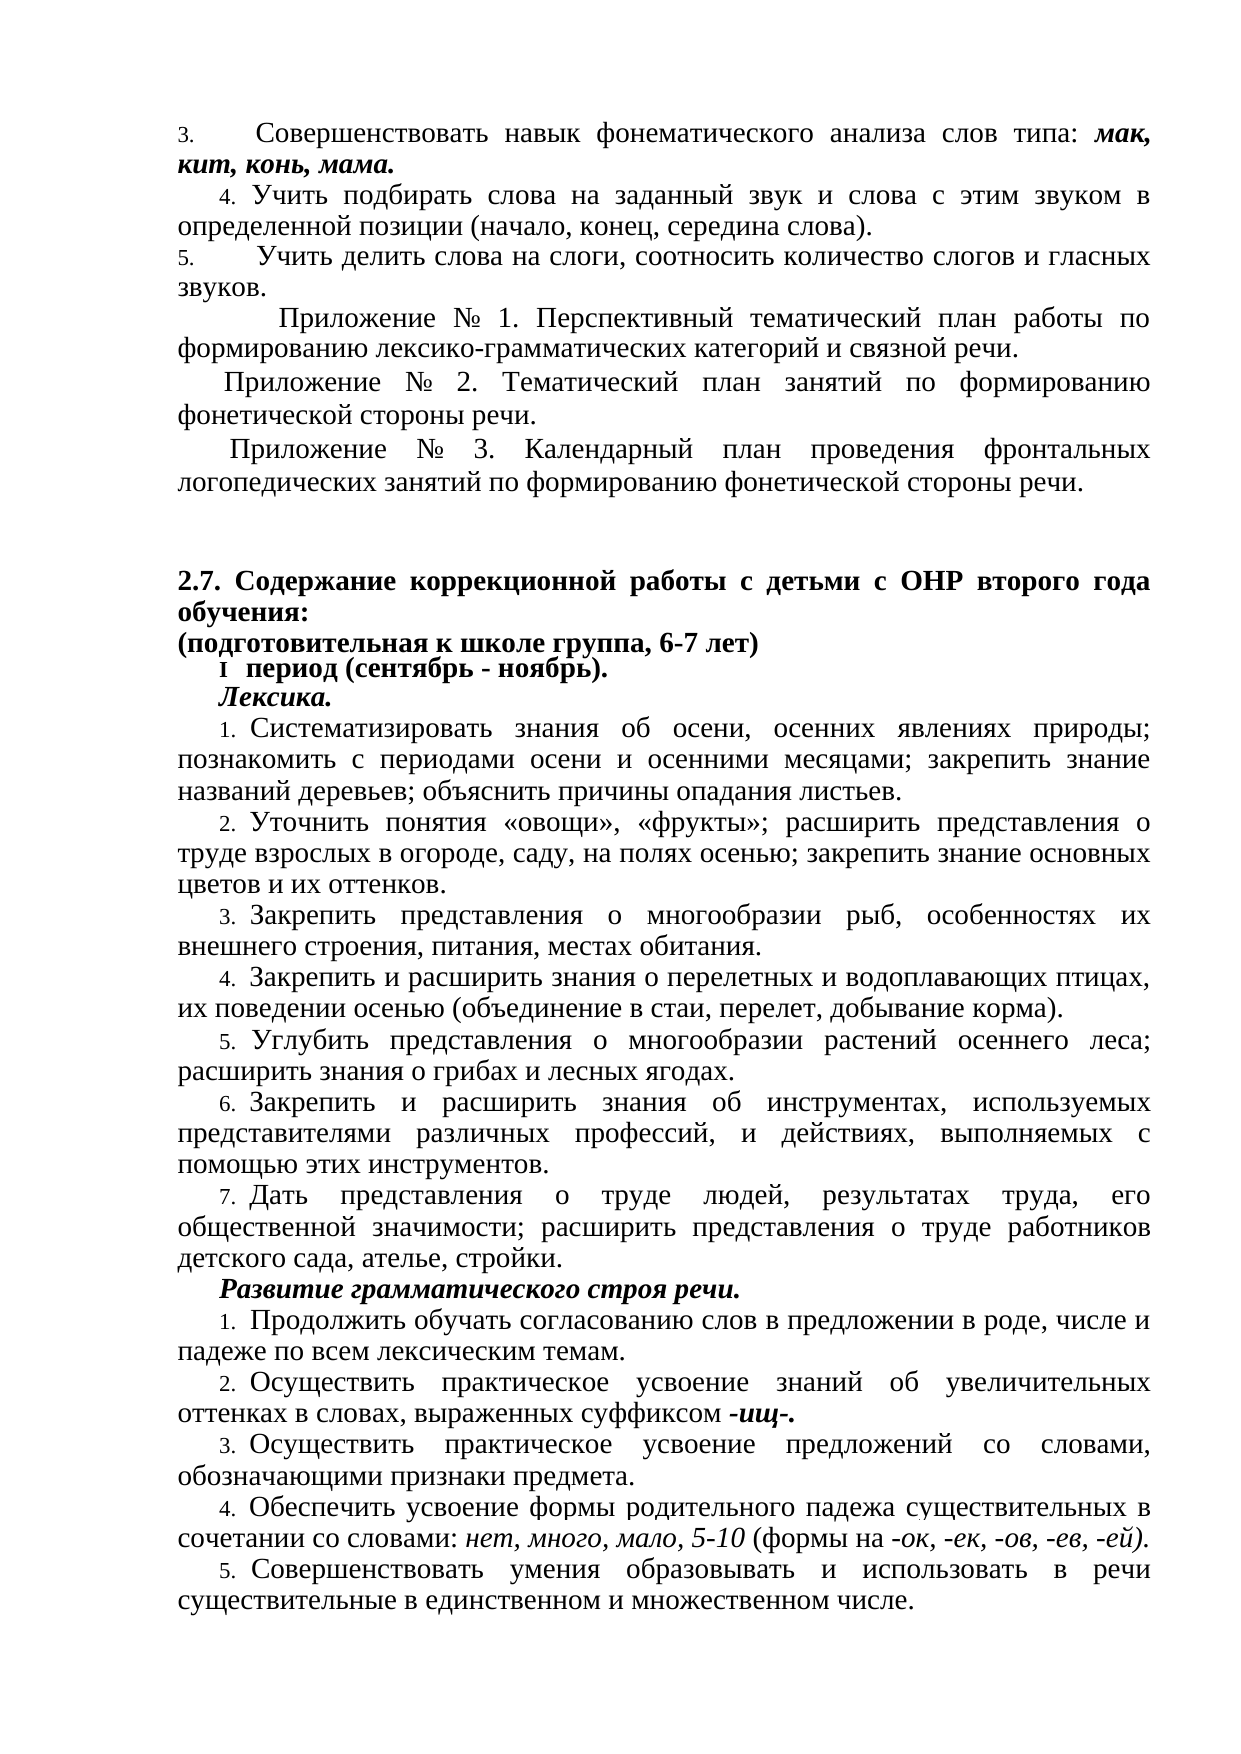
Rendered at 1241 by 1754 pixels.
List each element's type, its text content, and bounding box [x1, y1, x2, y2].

text Лексика. [177, 682, 1152, 713]
list Совершенствовать навык фонематического анализа слов типа: мак, кит, конь, мама. [177, 118, 1152, 179]
text  Приложение № 3. Календарный план проведения фронтальных логопедических занятий по формированию фонетической стороны речи. [177, 431, 1152, 498]
list Закрепить и расширить знания о перелетных и водоплавающих птицах, их поведении осенью (объединение в стаи, перелет, добывание корма). [177, 962, 1152, 1024]
list Обеспечить усвоение формы родительного падежа существительных в сочетании со словами: нет, много, мало, 5-10 (формы на -ок, -ек, -ов, -ев, -ей). [177, 1491, 1152, 1554]
list Уточнить понятия «овощи», «фрукты»; расширить представления о труде взрослых в огороде, саду, на полях осенью; закрепить знание основных цветов и их оттенков. [177, 806, 1152, 899]
list Закрепить представления о многообразии рыб, особенностях их внешнего строения, питания, местах обитания. [177, 899, 1152, 962]
list Систематизировать знания об осени, осенних явлениях природы; познакомить с периодами осени и осенними месяцами; закрепить знание названий деревьев; объяснить причины опадания листьев. [177, 713, 1152, 806]
text 2.7. Содержание коррекционной работы с детьми с ОНР второго года обучения: (подготовительная к школе группа, 6-7 лет) [177, 565, 1152, 659]
list Учить делить слова на слоги, соотносить количество слогов и гласных звуков. [177, 241, 1152, 302]
text Развитие грамматического строя речи. [177, 1273, 1152, 1304]
text Приложение № 1. Перспективный тематический план работы по формированию лексико-грамматических категорий и связной речи. [177, 302, 1152, 364]
list Совершенствовать умения образовывать и использовать в речи существительные в единственном и множественном числе. [177, 1554, 1152, 1616]
list период (сентябрь - ноябрь). [177, 659, 351, 682]
list Углубить представления о многообразии растений осеннего леса; расширить знания о грибах и лесных ягодах. [177, 1024, 1152, 1086]
list Учить подбирать слова на заданный звук и слова с этим звуком в определенной позиции (начало, конец, середина слова). [177, 179, 1152, 241]
list период (сентябрь - ноябрь). [595, 659, 1152, 682]
list Закрепить и расширить знания об инструментах, используемых представителями различных профессий, и действиях, выполняемых с помощью этих инструментов. [177, 1086, 1152, 1180]
list Дать представления о труде людей, результатах труда, его общественной значимости; расширить представления о труде работников детского сада, ателье, стройки. [177, 1180, 1152, 1273]
list Продолжить обучать согласованию слов в предложении в роде, числе и падеже по всем лексическим темам. [177, 1304, 1152, 1367]
list период (сентябрь - ноябрь). [350, 659, 596, 682]
text  Приложение № 2. Тематический план занятий по формированию фонетической стороны речи. [177, 364, 1152, 431]
list Осуществить практическое усвоение знаний об увеличительных оттенках в словах, выраженных суффиксом -ищ-. [177, 1367, 1152, 1429]
list Осуществить практическое усвоение предложений со словами, обозначающими признаки предмета. [177, 1429, 1152, 1491]
